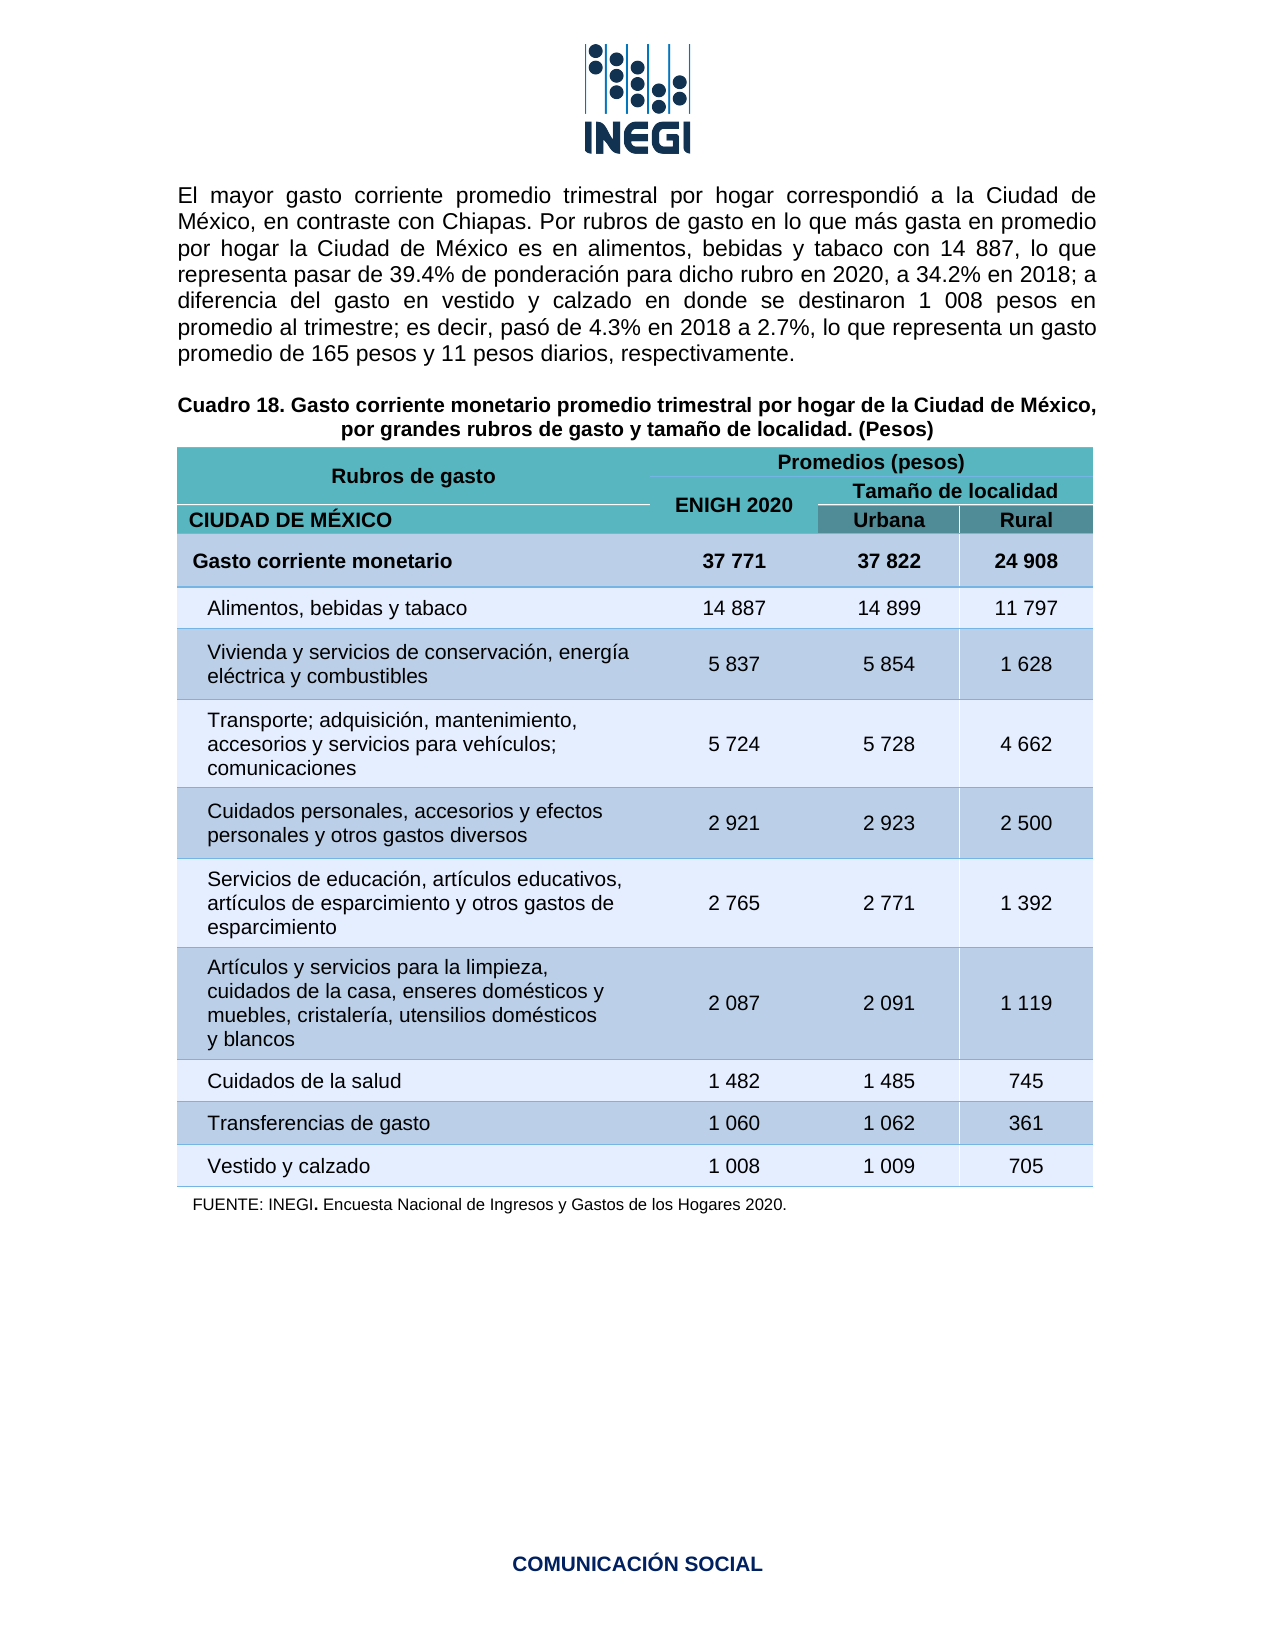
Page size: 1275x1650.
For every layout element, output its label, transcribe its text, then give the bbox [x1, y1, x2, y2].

table_cell Transporte; adquisición, mantenimiento, accesorios y servicios para vehículos; comunicaciones [177, 700, 650, 787]
table_cell Servicios de educación, artículos educativos, artículos de esparcimiento y otros gastos de esparcimiento [177, 859, 650, 947]
table_cell Tamaño de localidad [818, 477, 1093, 504]
table_cell 5 837 [650, 629, 818, 699]
table_cell 37 822 [818, 534, 959, 586]
table_cell Rural [960, 506, 1093, 533]
table_cell 1 392 [960, 859, 1093, 947]
table_header Rubros de gasto [177, 448, 650, 504]
table_cell 2 500 [960, 788, 1093, 858]
table_cell 2 765 [650, 859, 818, 947]
table_cell Vestido y calzado [177, 1145, 650, 1186]
table_cell 1 628 [960, 629, 1093, 699]
table_cell 745 [960, 1060, 1093, 1101]
table_cell Gasto corriente monetario [177, 534, 650, 586]
table_cell 1 009 [818, 1145, 959, 1186]
table_cell Cuidados de la salud [177, 1060, 650, 1101]
table_cell 361 [960, 1102, 1093, 1144]
table_cell Vivienda y servicios de conservación, energía eléctrica y combustibles [177, 629, 650, 699]
table_cell 1 008 [650, 1145, 818, 1186]
table_cell 2 087 [650, 948, 818, 1059]
table_cell Urbana [818, 506, 959, 533]
table_cell Alimentos, bebidas y tabaco [177, 588, 650, 628]
table_cell ENIGH 2020 [650, 477, 818, 533]
table_cell 2 771 [818, 859, 959, 947]
table_cell Transferencias de gasto [177, 1102, 650, 1144]
table_cell 1 119 [960, 948, 1093, 1059]
table_cell 1 482 [650, 1060, 818, 1101]
picture [585, 44, 691, 154]
table_cell 2 091 [818, 948, 959, 1059]
table_cell 11 797 [960, 588, 1093, 628]
table_cell 5 724 [650, 700, 818, 787]
table_cell Cuidados personales, accesorios y efectos personales y otros gastos diversos [177, 788, 650, 858]
table_cell CIUDAD DE MÉXICO [177, 506, 650, 533]
table_cell 2 923 [818, 788, 959, 858]
table_cell 24 908 [960, 534, 1093, 586]
table_cell Artículos y servicios para la limpieza, cuidados de la casa, enseres domésticos y muebles, cristalería, utensilios domésticos y blancos [177, 948, 650, 1059]
table_cell 37 771 [650, 534, 818, 586]
table_cell 2 921 [650, 788, 818, 858]
table_cell 705 [960, 1145, 1093, 1186]
table_cell 1 062 [818, 1102, 959, 1144]
table_cell 1 060 [650, 1102, 818, 1144]
table_cell 5 854 [818, 629, 959, 699]
text Cuadro 18. Gasto corriente monetario promedio trimestral por hogar de la Ciudad de México, por grandes rubros de gasto y tamaño de localidad. (Pesos) [177, 393, 1098, 441]
table_cell 4 662 [960, 700, 1093, 787]
table_cell 14 899 [818, 588, 959, 628]
table_cell 14 887 [650, 588, 818, 628]
table_cell 5 728 [818, 700, 959, 787]
table_header Promedios (pesos) [650, 448, 1093, 476]
text El mayor gasto corriente promedio trimestral por hogar correspondió a la Ciudad de México, en contraste con Chiapas. Por rubros de gasto en lo que más gasta en promedio por hogar la Ciudad de México es en alimentos, bebidas y tabaco con 14 887, lo que representa pasar de 39.4% de ponderación para dicho rubro en 2020, a 34.2% en 2018; a diferencia del gasto en vestido y calzado en donde se destinaron 1 008 pesos en promedio al trimestre; es decir, pasó de 4.3% en 2018 a 2.7%, lo que representa un gasto promedio de 165 pesos y 11 pesos diarios, respectivamente. [177, 182, 1098, 366]
table_cell 1 485 [818, 1060, 959, 1101]
